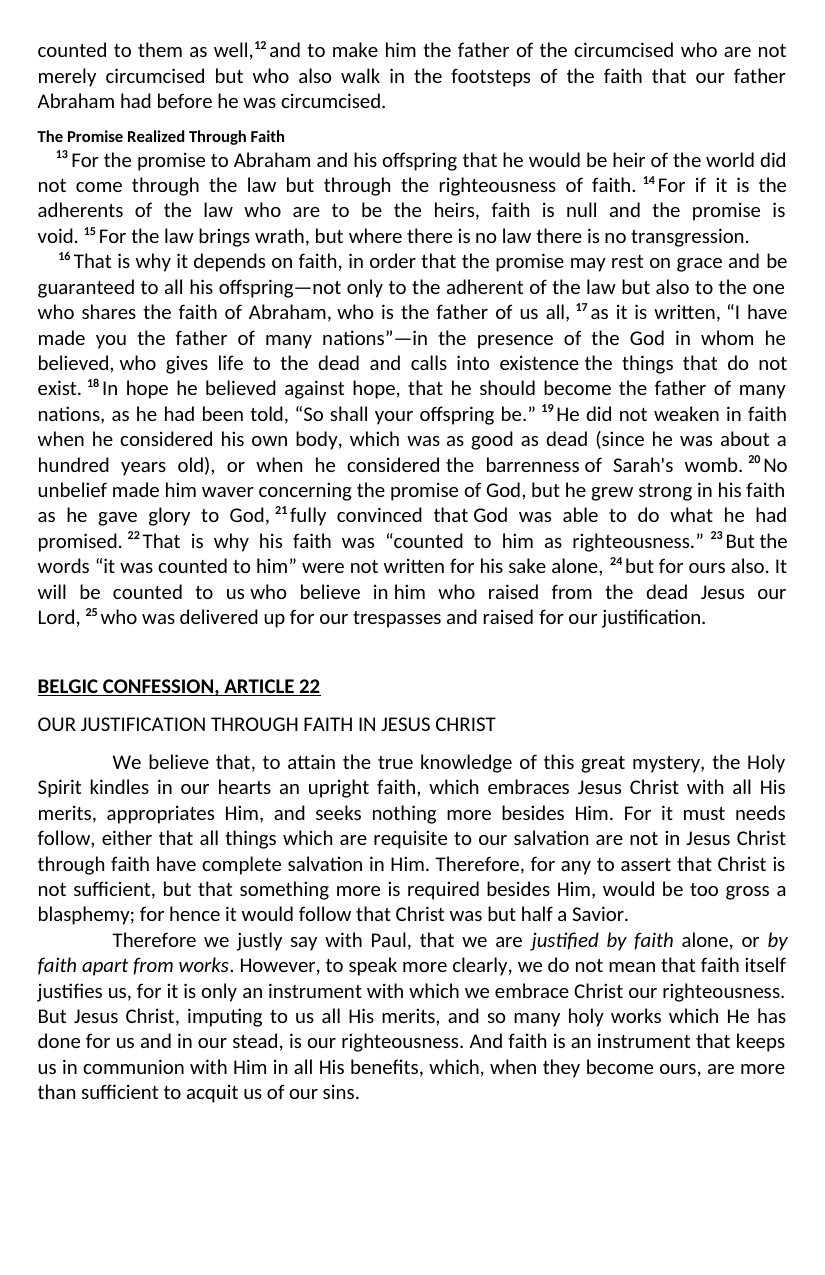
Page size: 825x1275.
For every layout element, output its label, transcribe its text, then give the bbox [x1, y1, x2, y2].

list OUR JUSTIFICATION THROUGH FAITH IN JESUS CHRIST [37, 711, 787, 736]
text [37, 37, 787, 114]
list BELGIC CONFESSION, ARTICLE 22 [37, 673, 787, 698]
list Therefore we justly say with Paul, that we are justified by faith alone, or by faith apart from works. However, to speak more clearly, we do not mean that faith itself justifies us, for it is only an instrument with which we embrace Christ our righteousness. But Jesus Christ, imputing to us all His merits, and so many holy works which He has done for us and in our stead, is our righteousness. And faith is an instrument that keeps us in communion with Him in all His benefits, which, when they become ours, are more than sufficient to acquit us of our sins. [37, 927, 787, 1105]
text 16 That is why it depends on faith, in order that the promise may rest on grace and be guaranteed to all his offspring—not only to the adherent of the law but also to the one who shares the faith of Abraham, who is the father of us all, 17 as it is written, “I have made you the father of many nations”—in the presence of the God in whom he believed, who gives life to the dead and calls into existence the things that do not exist. 18 In hope he believed against hope, that he should become the father of many nations, as he had been told, “So shall your offspring be.” 19 He did not weaken in faith when he considered his own body, which was as good as dead (since he was about a hundred years old), or when he considered the barrenness of Sarah's womb. 20 No unbelief made him waver concerning the promise of God, but he grew strong in his faith as he gave glory to God, 21 fully convinced that God was able to do what he had promised. 22 That is why his faith was “counted to him as righteousness.” 23 But the words “it was counted to him” were not written for his sake alone, 24 but for ours also. It will be counted to us who believe in him who raised from the dead Jesus our Lord, 25 who was delivered up for our trespasses and raised for our justification. [37, 248, 787, 630]
text 13 For the promise to Abraham and his offspring that he would be heir of the world did not come through the law but through the righteousness of faith. 14 For if it is the adherents of the law who are to be the heirs, faith is null and the promise is void. 15 For the law brings wrath, but where there is no law there is no transgression. [37, 147, 787, 248]
list We believe that, to attain the true knowledge of this great mystery, the Holy Spirit kindles in our hearts an upright faith, which embraces Jesus Christ with all His merits, appropriates Him, and seeks nothing more besides Him. For it must needs follow, either that all things which are requisite to our salvation are not in Jesus Christ through faith have complete salvation in Him. Therefore, for any to assert that Christ is not sufficient, but that something more is required besides Him, would be too gross a blasphemy; for hence it would follow that Christ was but half a Savior. [37, 749, 787, 927]
text The Promise Realized Through Faith [37, 126, 787, 147]
